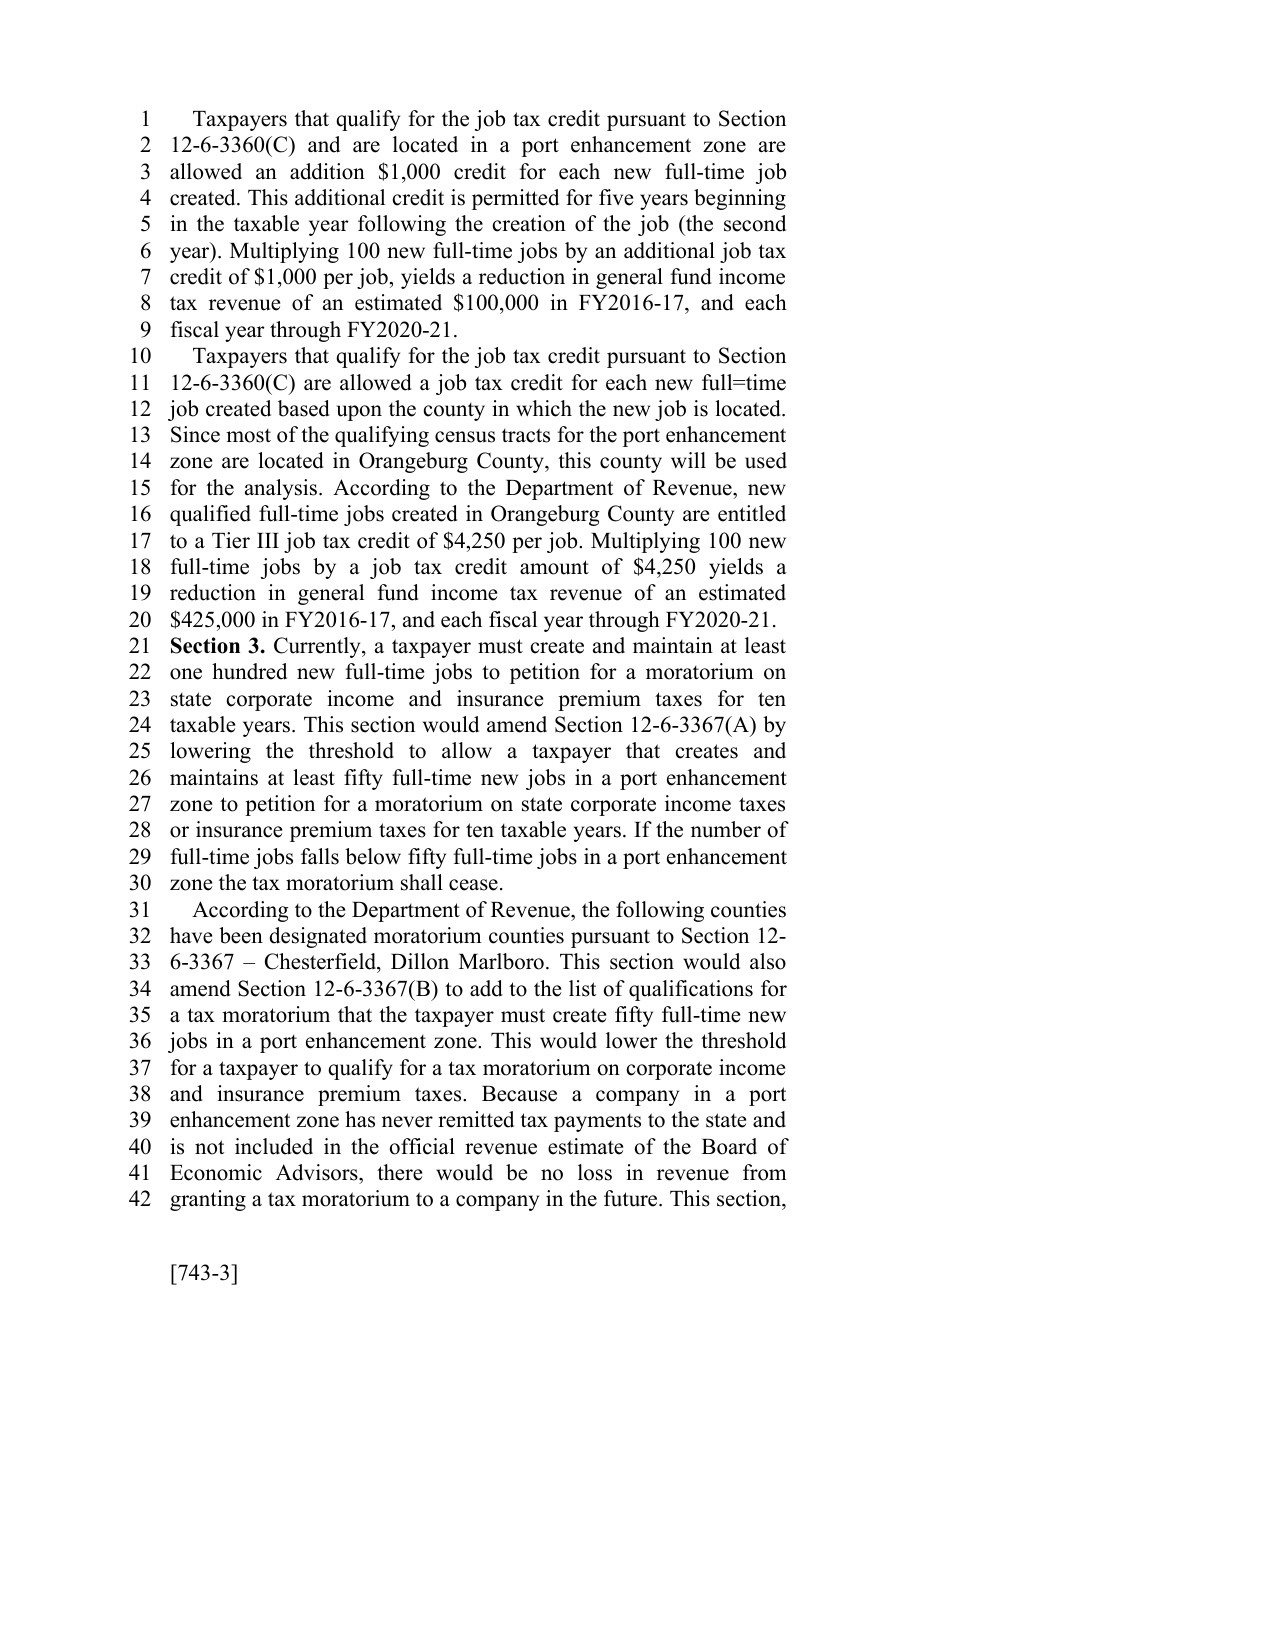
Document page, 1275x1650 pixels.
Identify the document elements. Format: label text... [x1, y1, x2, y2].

text Taxpayers that qualify for the job tax credit pursuant to Section 12-6-3360(C) and are located in a port enhancement zone are allowed an addition $1,000 credit for each new full-time job created. This additional credit is permitted for five years beginning in the taxable year following the creation of the job (the second year). Multiplying 100 new full-time jobs by an additional job tax credit of $1,000 per job, yields a reduction in general fund income tax revenue of an estimated $100,000 in FY2016-17, and each fiscal year through FY2020-21. [169, 105, 787, 342]
text Taxpayers that qualify for the job tax credit pursuant to Section 12-6-3360(C) are allowed a job tax credit for each new full=time job created based upon the county in which the new job is located. Since most of the qualifying census tracts for the port enhancement zone are located in Orangeburg County, this county will be used for the analysis. According to the Department of Revenue, new qualified full-time jobs created in Orangeburg County are entitled to a Tier III job tax credit of $4,250 per job. Multiplying 100 new full-time jobs by a job tax credit amount of $4,250 yields a reduction in general fund income tax revenue of an estimated $425,000 in FY2016-17, and each fiscal year through FY2020-21. [169, 342, 787, 632]
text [169, 896, 787, 1212]
text Section 3. Currently, a taxpayer must create and maintain at least one hundred new full-time jobs to petition for a moratorium on state corporate income and insurance premium taxes for ten taxable years. This section would amend Section 12-6-3367(A) by lowering the threshold to allow a taxpayer that creates and maintains at least fifty full-time new jobs in a port enhancement zone to petition for a moratorium on state corporate income taxes or insurance premium taxes for ten taxable years. If the number of full-time jobs falls below fifty full-time jobs in a port enhancement zone the tax moratorium shall cease. [169, 632, 787, 896]
